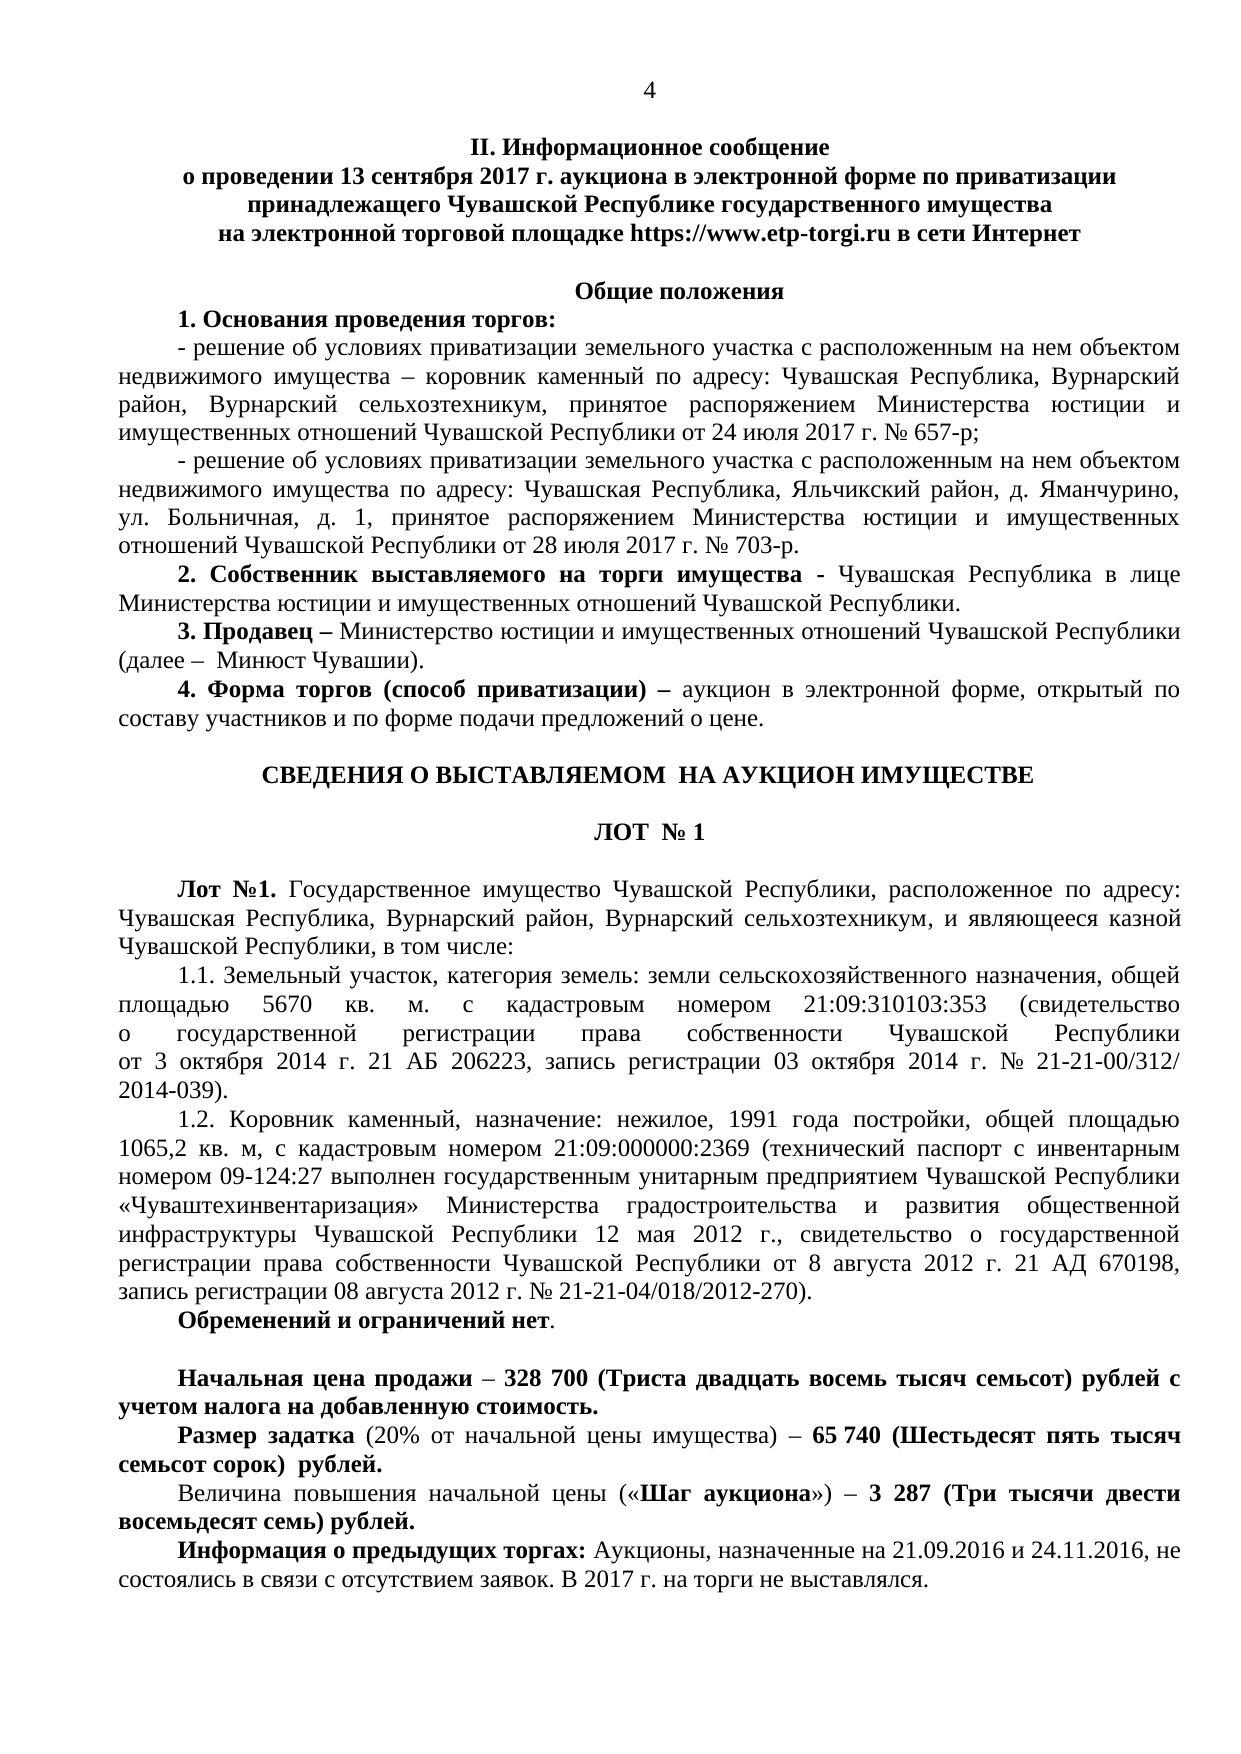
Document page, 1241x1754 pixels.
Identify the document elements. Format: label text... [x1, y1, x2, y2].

text II. Информационное сообщение [118, 132, 1181, 161]
text Информация о предыдущих торгах: Аукционы, назначенные на 21.09.2016 и 24.11.2016, не состоялись в связи с отсутствием заявок. В 2017 г. на торги не выставлялся. [118, 1535, 1181, 1593]
text на электронной торговой площадке https://www.etp-torgi.ru в сети Интернет [118, 218, 1181, 247]
text Общие положения [118, 276, 1181, 304]
text Начальная цена продажи – 328 700 (Триста двадцать восемь тысяч семьсот) рублей с учетом налога на добавленную стоимость. [118, 1363, 1181, 1420]
text Обременений и ограничений нет. [118, 1305, 1181, 1334]
text 1.2. Коровник каменный, назначение: нежилое, 1991 года постройки, общей площадью 1065,2 кв. м, с кадастровым номером 21:09:000000:2369 (технический паспорт с инвентарным номером 09-124:27 выполнен государственным унитарным предприятием Чувашской Республики «Чуваштехинвентаризация» Министерства градостроительства и развития общественной инфраструктуры Чувашской Республики 12 мая 2012 г., свидетельство о государственной регистрации права собственности Чувашской Республики от 8 августа 2012 г. 21 АД 670198, запись регистрации 08 августа 2012 г. № 21-21-04/018/2012-270). [118, 1104, 1181, 1305]
text 1.1. Земельный участок, категория земель: земли сельскохозяйственного назначения, общей площадью 5670 кв. м. с кадастровым номером 21:09:310103:353 (свидетельство о государственной регистрации права собственности Чувашской Республики от 3 октября 2014 г. 21 АБ 206223, запись регистрации 03 октября 2014 г. № 21-21-00/312/ 2014-039). [118, 960, 1181, 1104]
text 4. Форма торгов (способ приватизации) – аукцион в электронной форме, открытый по составу участников и по форме подачи предложений о цене. [118, 674, 1181, 731]
text принадлежащего Чувашской Республике государственного имущества [118, 189, 1181, 218]
text - решение об условиях приватизации земельного участка с расположенным на нем объектом недвижимого имущества по адресу: Чувашская Республика, Яльчикский район, д. Яманчурино, ул. Больничная, д. 1, принятое распоряжением Министерства юстиции и имущественных отношений Чувашской Республики от 28 июля 2017 г. № 703-р. [118, 446, 1181, 559]
text Сведения о выставляемОМ на аукцион ИМУЩЕСТВЕ [118, 760, 1178, 789]
text о проведении 13 сентября 2017 г. аукциона в электронной форме по приватизации [118, 161, 1181, 189]
text 1. Основания проведения торгов: [118, 304, 1181, 333]
text Лот №1. Государственное имущество Чувашской Республики, расположенное по адресу: Чувашская Республика, Вурнарский район, Вурнарский сельхозтехникум, и являющееся казной Чувашской Республики, в том числе: [118, 874, 1181, 960]
text Размер задатка (20% от начальной цены имущества) – 65 740 (Шестьдесят пять тысяч семьсот сорок) рублей. [118, 1420, 1181, 1478]
text ЛОТ № 1 [118, 818, 1181, 846]
text 3. Продавец – Министерство юстиции и имущественных отношений Чувашской Республики (далее – Минюст Чувашии). [118, 616, 1181, 674]
text - решение об условиях приватизации земельного участка с расположенным на нем объектом недвижимого имущества – коровник каменный по адресу: Чувашская Республика, Вурнарский район, Вурнарский сельхозтехникум, принятое распоряжением Министерства юстиции и имущественных отношений Чувашской Республики от 24 июля 2017 г. № 657-р; [118, 333, 1181, 446]
text 2. Собственник выставляемого на торги имущества - Чувашская Республика в лице Министерства юстиции и имущественных отношений Чувашской Республики. [118, 559, 1181, 616]
text Величина повышения начальной цены («Шаг аукциона») – 3 287 (Три тысячи двести восемьдесят семь) рублей. [118, 1478, 1181, 1535]
